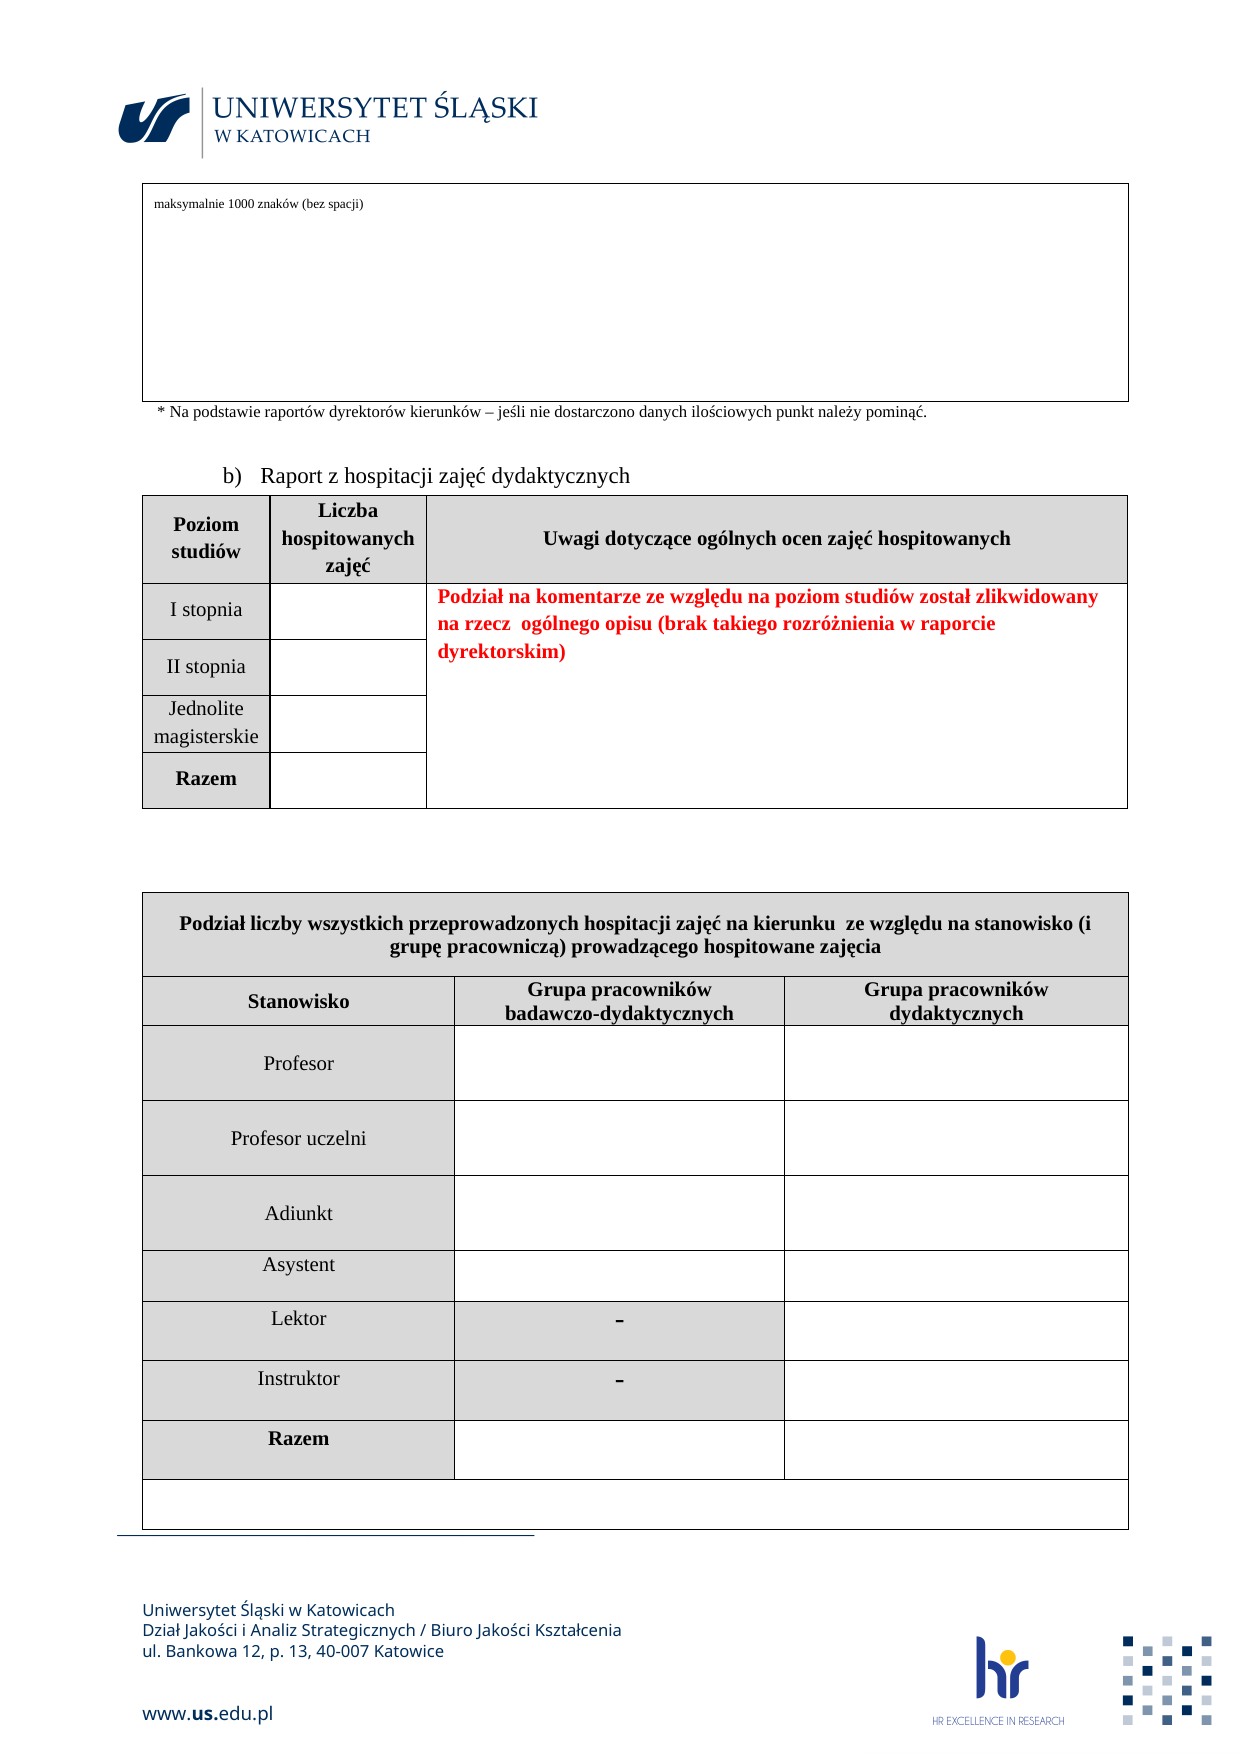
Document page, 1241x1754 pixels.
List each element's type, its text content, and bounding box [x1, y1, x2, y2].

table_cell [271, 584, 426, 639]
table_cell Adiunkt [143, 1176, 454, 1250]
table_header Podział liczby wszystkich przeprowadzonych hospitacji zajęć na kierunku ze względu na stanowisko (i grupę pracowniczą) prowadzącego hospitowane zajęcia [143, 893, 1128, 976]
table_cell I stopnia [143, 584, 269, 639]
table_cell [271, 640, 426, 695]
table_cell Instruktor [143, 1361, 454, 1420]
table_cell [143, 1480, 1128, 1529]
table_header Poziom studiów [143, 496, 269, 583]
table_header Uwagi dotyczące ogólnych ocen zajęć hospitowanych [427, 496, 1127, 583]
table_cell [271, 753, 426, 808]
table_cell [785, 1101, 1128, 1175]
table_cell Razem [143, 753, 269, 808]
table_cell [785, 1302, 1128, 1360]
table_cell [785, 1176, 1128, 1250]
table_cell [271, 696, 426, 752]
list Raport z hospitacji zajęć dydaktycznych [223, 462, 1128, 489]
table_cell [785, 1251, 1128, 1301]
table_cell [785, 1361, 1128, 1420]
table_cell Stanowisko [143, 977, 454, 1025]
table_cell - [455, 1361, 784, 1420]
text * Na podstawie raportów dyrektorów kierunków – jeśli nie dostarczono danych ilościowych punkt należy pominąć. [157, 402, 1128, 421]
table_cell [455, 1421, 784, 1479]
table_cell [785, 1421, 1128, 1479]
table_cell Grupa pracowników badawczo-dydaktycznych [455, 977, 784, 1025]
table_cell Grupa pracowników dydaktycznych [785, 977, 1128, 1025]
table_cell [455, 1176, 784, 1250]
picture [0, 0, 1241, 194]
table_cell Jednolite magisterskie [143, 696, 269, 752]
table_cell [455, 1026, 784, 1100]
table_header maksymalnie 1000 znaków (bez spacji) [143, 184, 1128, 401]
table_cell Profesor uczelni [143, 1101, 454, 1175]
picture [863, 1509, 1240, 1754]
table_cell Razem [143, 1421, 454, 1479]
picture [0, 1526, 535, 1544]
table_cell Lektor [143, 1302, 454, 1360]
table_cell - [455, 1302, 784, 1360]
table_cell Profesor [143, 1026, 454, 1100]
table_cell [455, 1101, 784, 1175]
table_cell Podział na komentarze ze względu na poziom studiów został zlikwidowany na rzecz ogólnego opisu (brak takiego rozróżnienia w raporcie dyrektorskim) [427, 584, 1127, 808]
table_cell II stopnia [143, 640, 269, 695]
table_cell Asystent [143, 1251, 454, 1301]
table_cell [785, 1026, 1128, 1100]
table_header Liczba hospitowanych zajęć [271, 496, 426, 583]
table_cell [455, 1251, 784, 1301]
